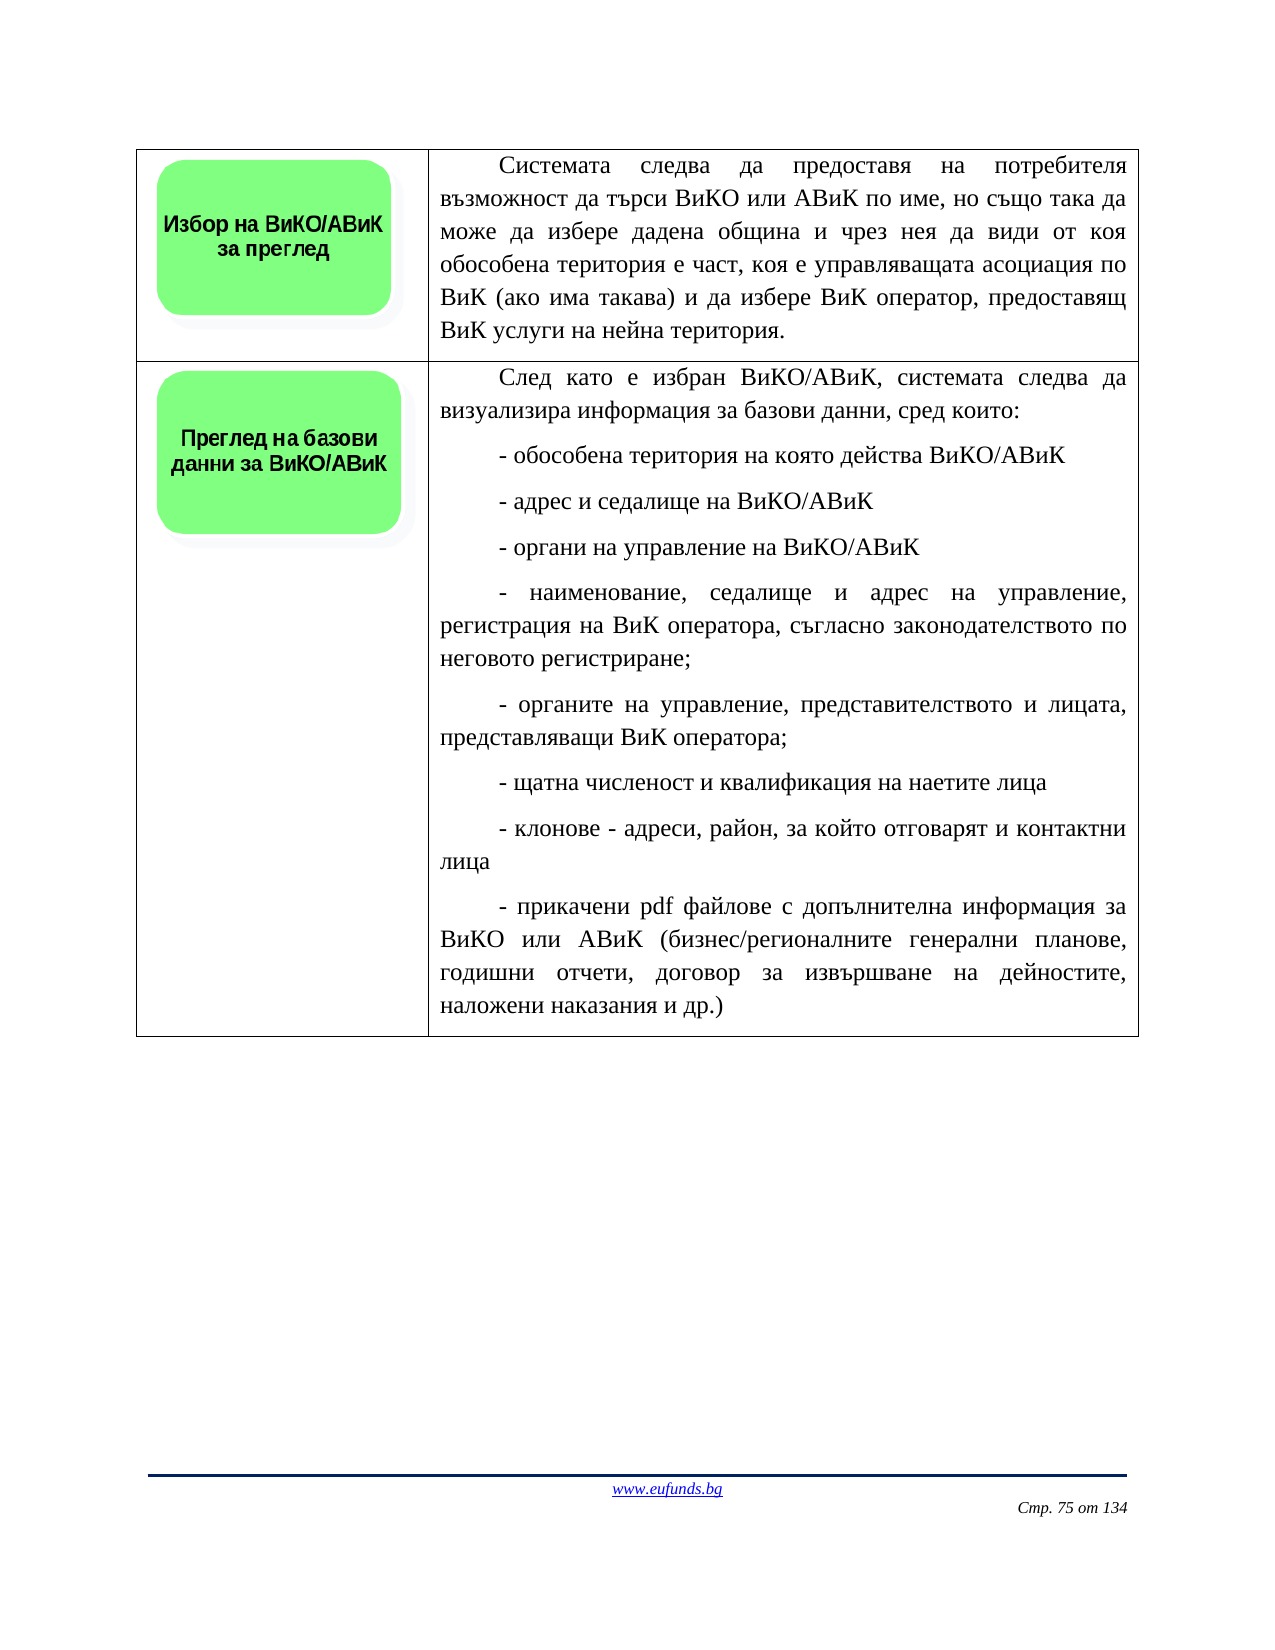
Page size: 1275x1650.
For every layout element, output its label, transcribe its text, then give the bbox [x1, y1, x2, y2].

table_header [137, 150, 428, 361]
table_header Системата следва да предоставя на потребителя възможност да търси ВиКО или АВиК по име, но също така да може да избере дадена община и чрез нея да види от коя обособена територия е част, коя е управляващата асоциация по ВиК (ако има такава) и да избере ВиК оператор, предоставящ ВиК услуги на нейна територия. [429, 150, 1138, 361]
table_cell След като е избран ВиКО/АВиК, системата следва да визуализира информация за базови данни, сред които: - обособена територия на която действа ВиКО/АВиК - адрес и седалище на ВиКО/АВиК - органи на управление на ВиКО/АВиК - наименование, седалище и адрес на управление, регистрация на ВиК оператора, съгласно законодателството по неговото регистриране; - органите на управление, представителството и лицата, представляващи ВиК оператора; - щатна численост и квалификация на наетите лица - клонове - адреси, район, за който отговарят и контактни лица - прикачени pdf файлове с допълнителна информация за ВиКО или АВиК (бизнес/регионалните генерални планове, годишни отчети, договор за извършване на дейностите, наложени наказания и др.) [429, 362, 1138, 1036]
table_cell [137, 362, 428, 1036]
